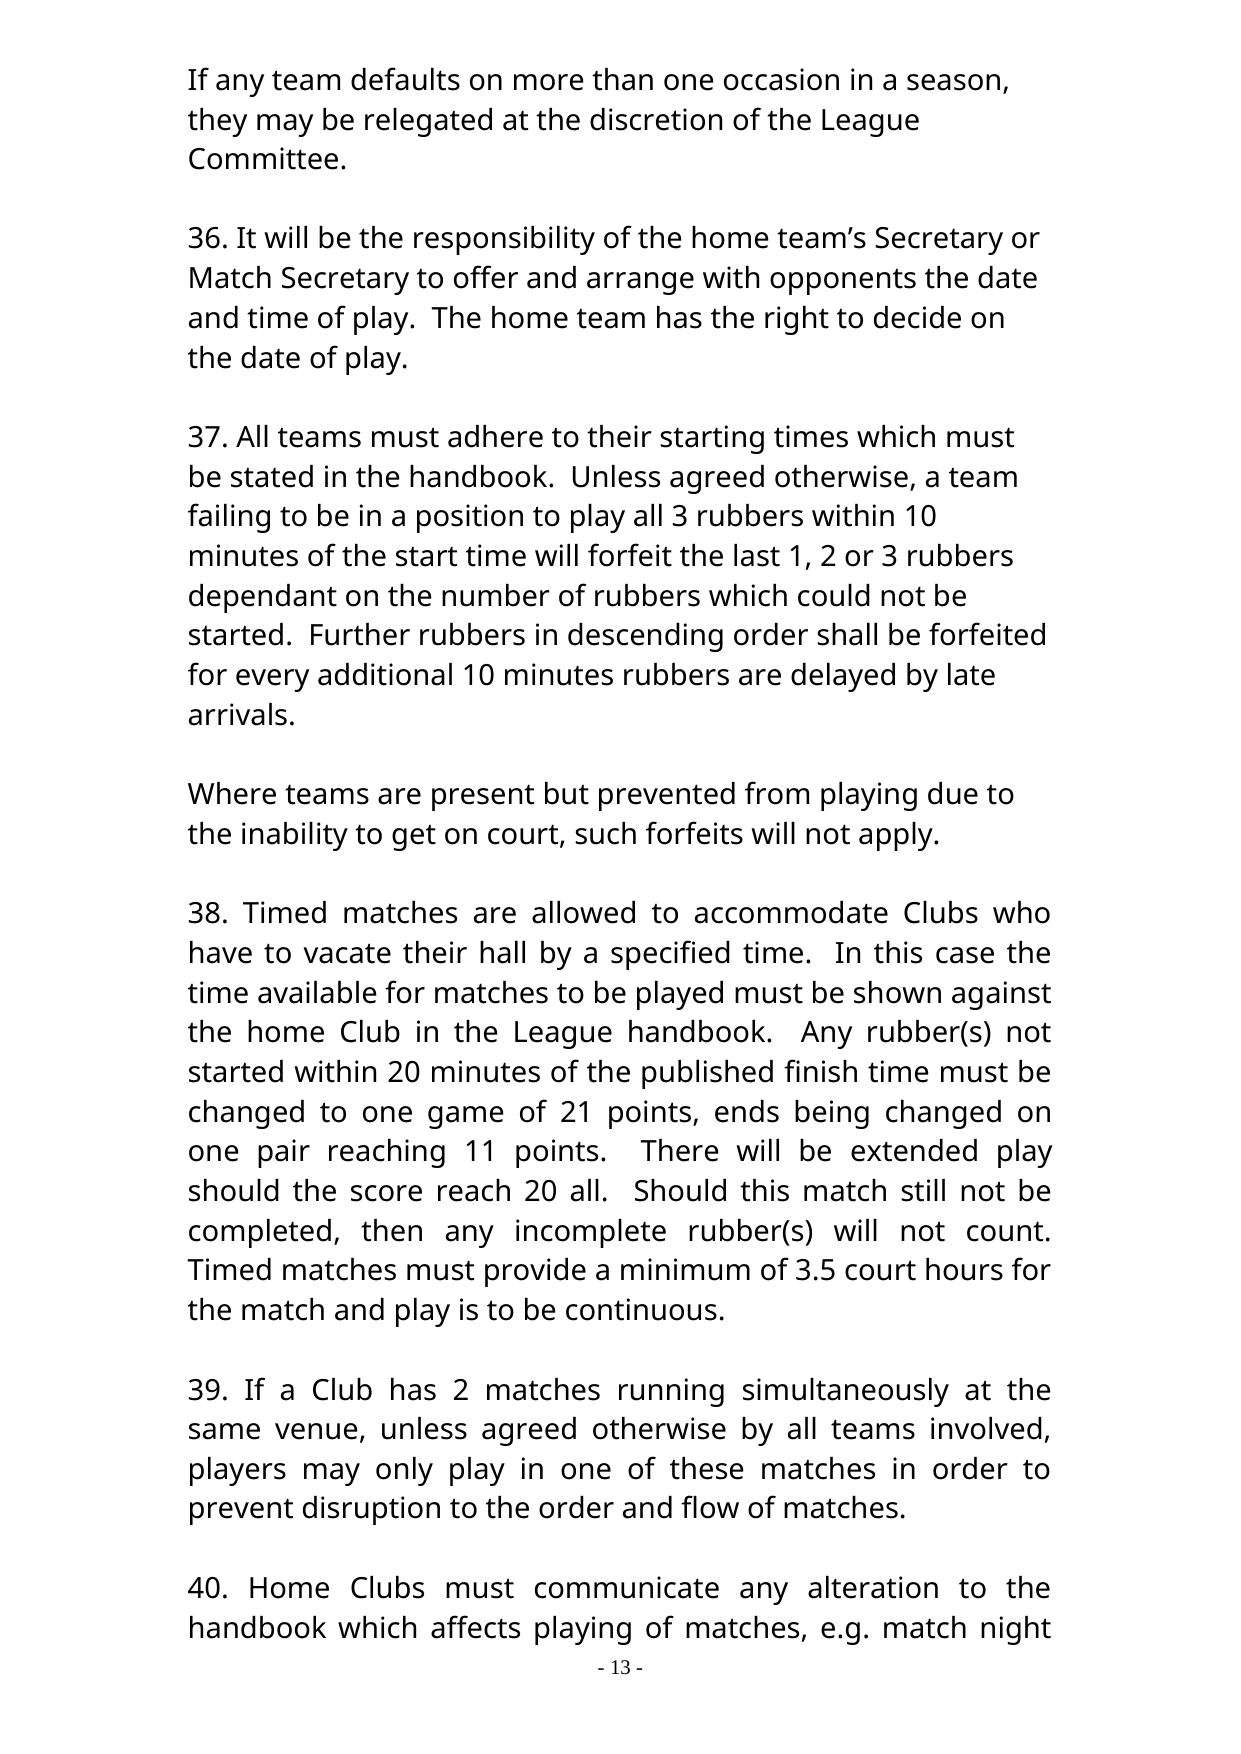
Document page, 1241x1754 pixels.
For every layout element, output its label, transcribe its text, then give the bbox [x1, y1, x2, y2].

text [187, 1567, 1053, 1647]
text If any team defaults on more than one occasion in a season, they may be relegated at the discretion of the League Committee. [187, 59, 1053, 178]
text Where teams are present but prevented from playing due to the inability to get on court, such forfeits will not apply. [187, 773, 1053, 853]
text 36. It will be the responsibility of the home team’s Secretary or Match Secretary to offer and arrange with opponents the date and time of play. The home team has the right to decide on the date of play. [187, 218, 1053, 377]
text 39. If a Club has 2 matches running simultaneously at the same venue, unless agreed otherwise by all teams involved, players may only play in one of these matches in order to prevent disruption to the order and flow of matches. [187, 1369, 1053, 1527]
text 38. Timed matches are allowed to accommodate Clubs who have to vacate their hall by a specified time. In this case the time available for matches to be played must be shown against the home Club in the League handbook. Any rubber(s) not started within 20 minutes of the published finish time must be changed to one game of 21 points, ends being changed on one pair reaching 11 points. There will be extended play should the score reach 20 all. Should this match still not be completed, then any incomplete rubber(s) will not count. Timed matches must provide a minimum of 3.5 court hours for the match and play is to be continuous. [187, 892, 1053, 1329]
text 37. All teams must adhere to their starting times which must be stated in the handbook. Unless agreed otherwise, a team failing to be in a position to play all 3 rubbers within 10 minutes of the start time will forfeit the last 1, 2 or 3 rubbers dependant on the number of rubbers which could not be started. Further rubbers in descending order shall be forfeited for every additional 10 minutes rubbers are delayed by late arrivals. [187, 416, 1053, 734]
